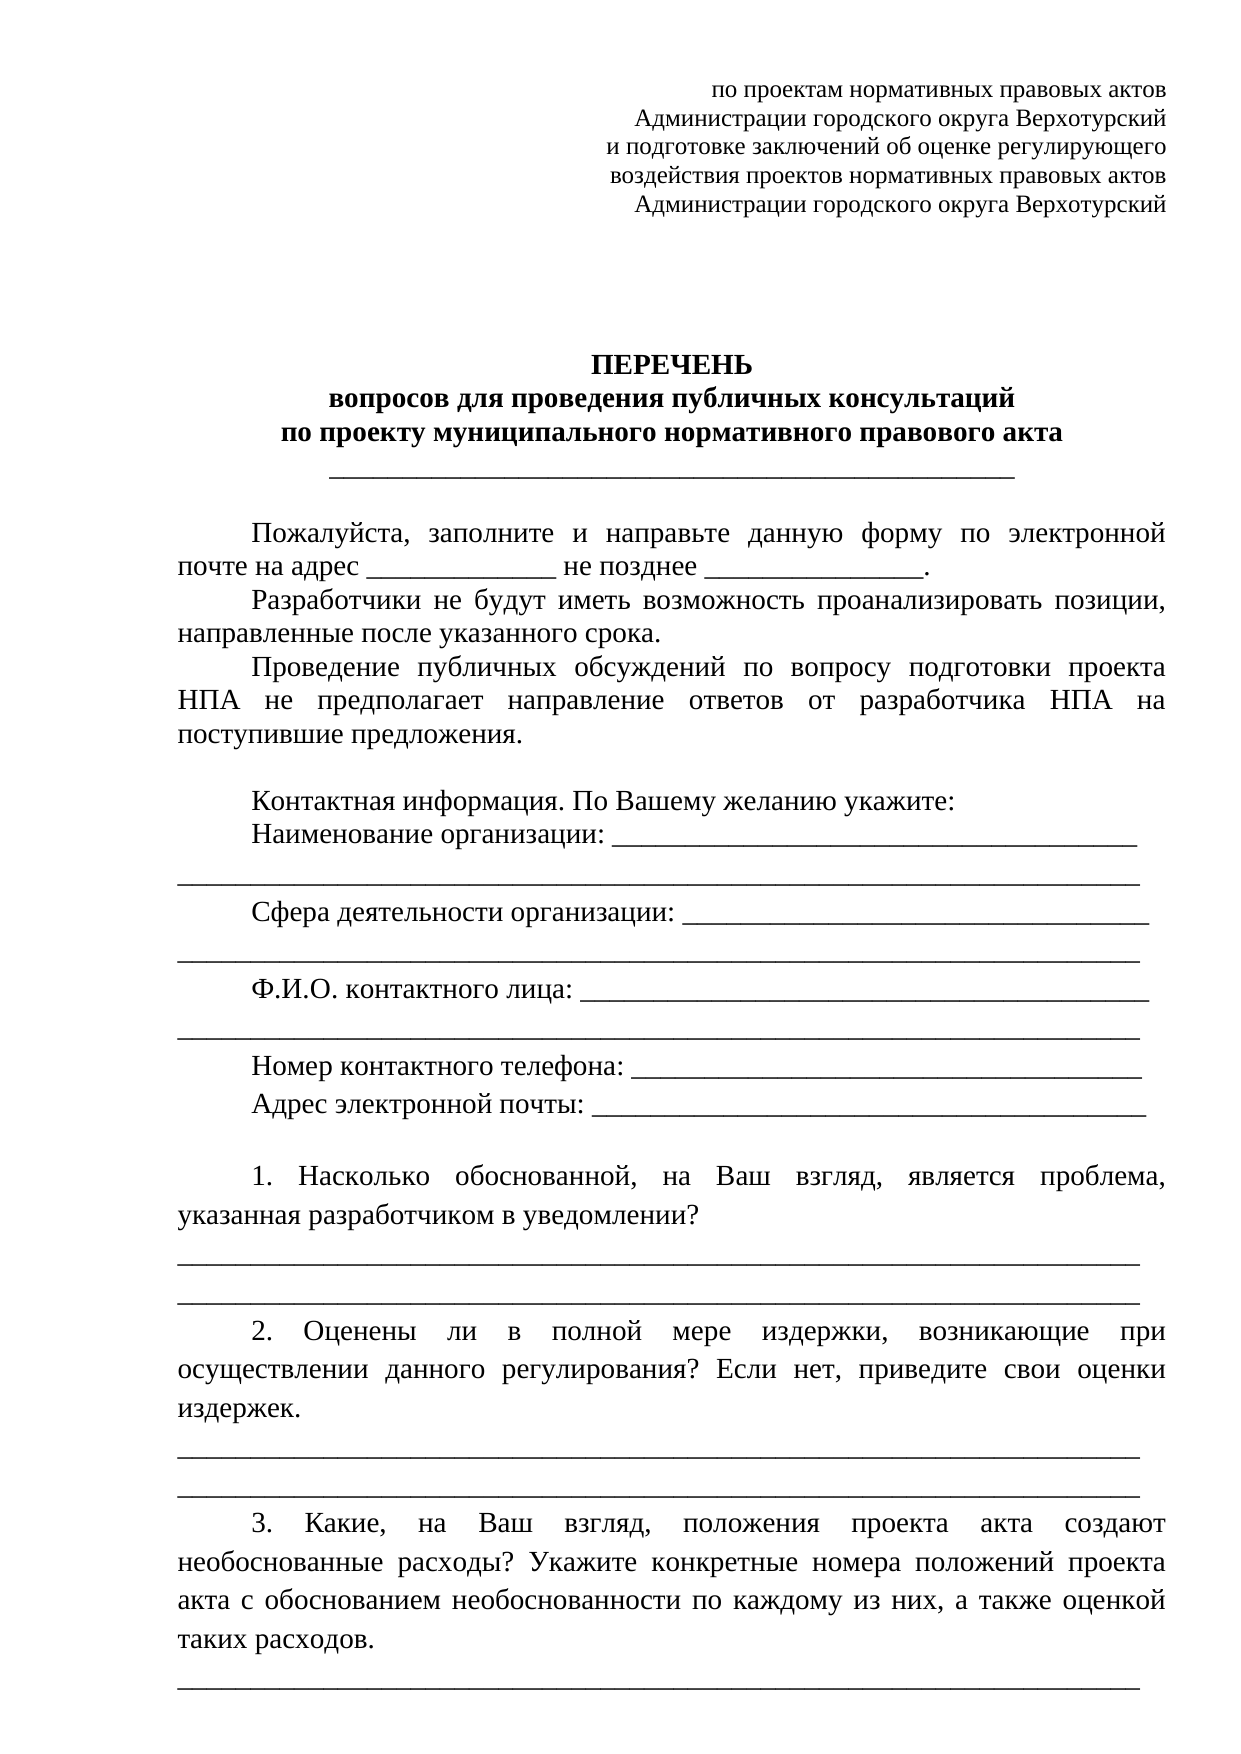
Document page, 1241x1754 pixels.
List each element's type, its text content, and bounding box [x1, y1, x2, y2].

text _______________________________________________ [177, 448, 1167, 481]
text __________________________________________________________________ [177, 1236, 1167, 1269]
text 1. Насколько обоснованной, на Ваш взгляд, является проблема, указанная разработчиком в уведомлении? [177, 1158, 1167, 1231]
text воздействия проектов нормативных правовых актов [177, 160, 1167, 189]
text Контактная информация. По Вашему желанию укажите: [177, 783, 1167, 817]
text Номер контактного телефона: ___________________________________ [177, 1048, 1167, 1081]
text и подготовке заключений об оценке регулирующего [177, 131, 1167, 160]
text Проведение публичных обсуждений по вопросу подготовки проекта НПА не предполагает направление ответов от разработчика НПА на поступившие предложения. [177, 649, 1167, 749]
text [177, 1659, 1167, 1693]
text Сфера деятельности организации: ________________________________ [177, 894, 1167, 927]
text ПЕРЕЧЕНЬ [177, 347, 1167, 381]
text Разработчики не будут иметь возможность проанализировать позиции, направленные после указанного срока. [177, 582, 1167, 649]
text __________________________________________________________________ [177, 1428, 1167, 1462]
text по проектам нормативных правовых актов [177, 74, 1167, 103]
text Пожалуйста, заполните и направьте данную форму по электронной почте на адрес _____________ не позднее _______________. [177, 515, 1167, 582]
text по проекту муниципального нормативного правового акта [177, 414, 1167, 448]
text __________________________________________________________________ [177, 1467, 1167, 1500]
text __________________________________________________________________ [177, 932, 1167, 966]
text Администрации городского округа Верхотурский [177, 189, 1167, 218]
text Адрес электронной почты: ______________________________________ [177, 1086, 1167, 1120]
text Наименование организации: ____________________________________ [177, 817, 1167, 850]
text Ф.И.О. контактного лица: _______________________________________ [177, 971, 1167, 1004]
text __________________________________________________________________ [177, 1009, 1167, 1043]
text __________________________________________________________________ [177, 1274, 1167, 1308]
text вопросов для проведения публичных консультаций [177, 381, 1167, 414]
text 3. Какие, на Ваш взгляд, положения проекта акта создают необоснованные расходы? Укажите конкретные номера положений проекта акта с обоснованием необоснованности по каждому из них, а также оценкой таких расходов. [177, 1505, 1167, 1654]
text __________________________________________________________________ [177, 855, 1167, 889]
text 2. Оценены ли в полной мере издержки, возникающие при осуществлении данного регулирования? Если нет, приведите свои оценки издержек. [177, 1313, 1167, 1423]
text Администрации городского округа Верхотурский [177, 103, 1167, 131]
